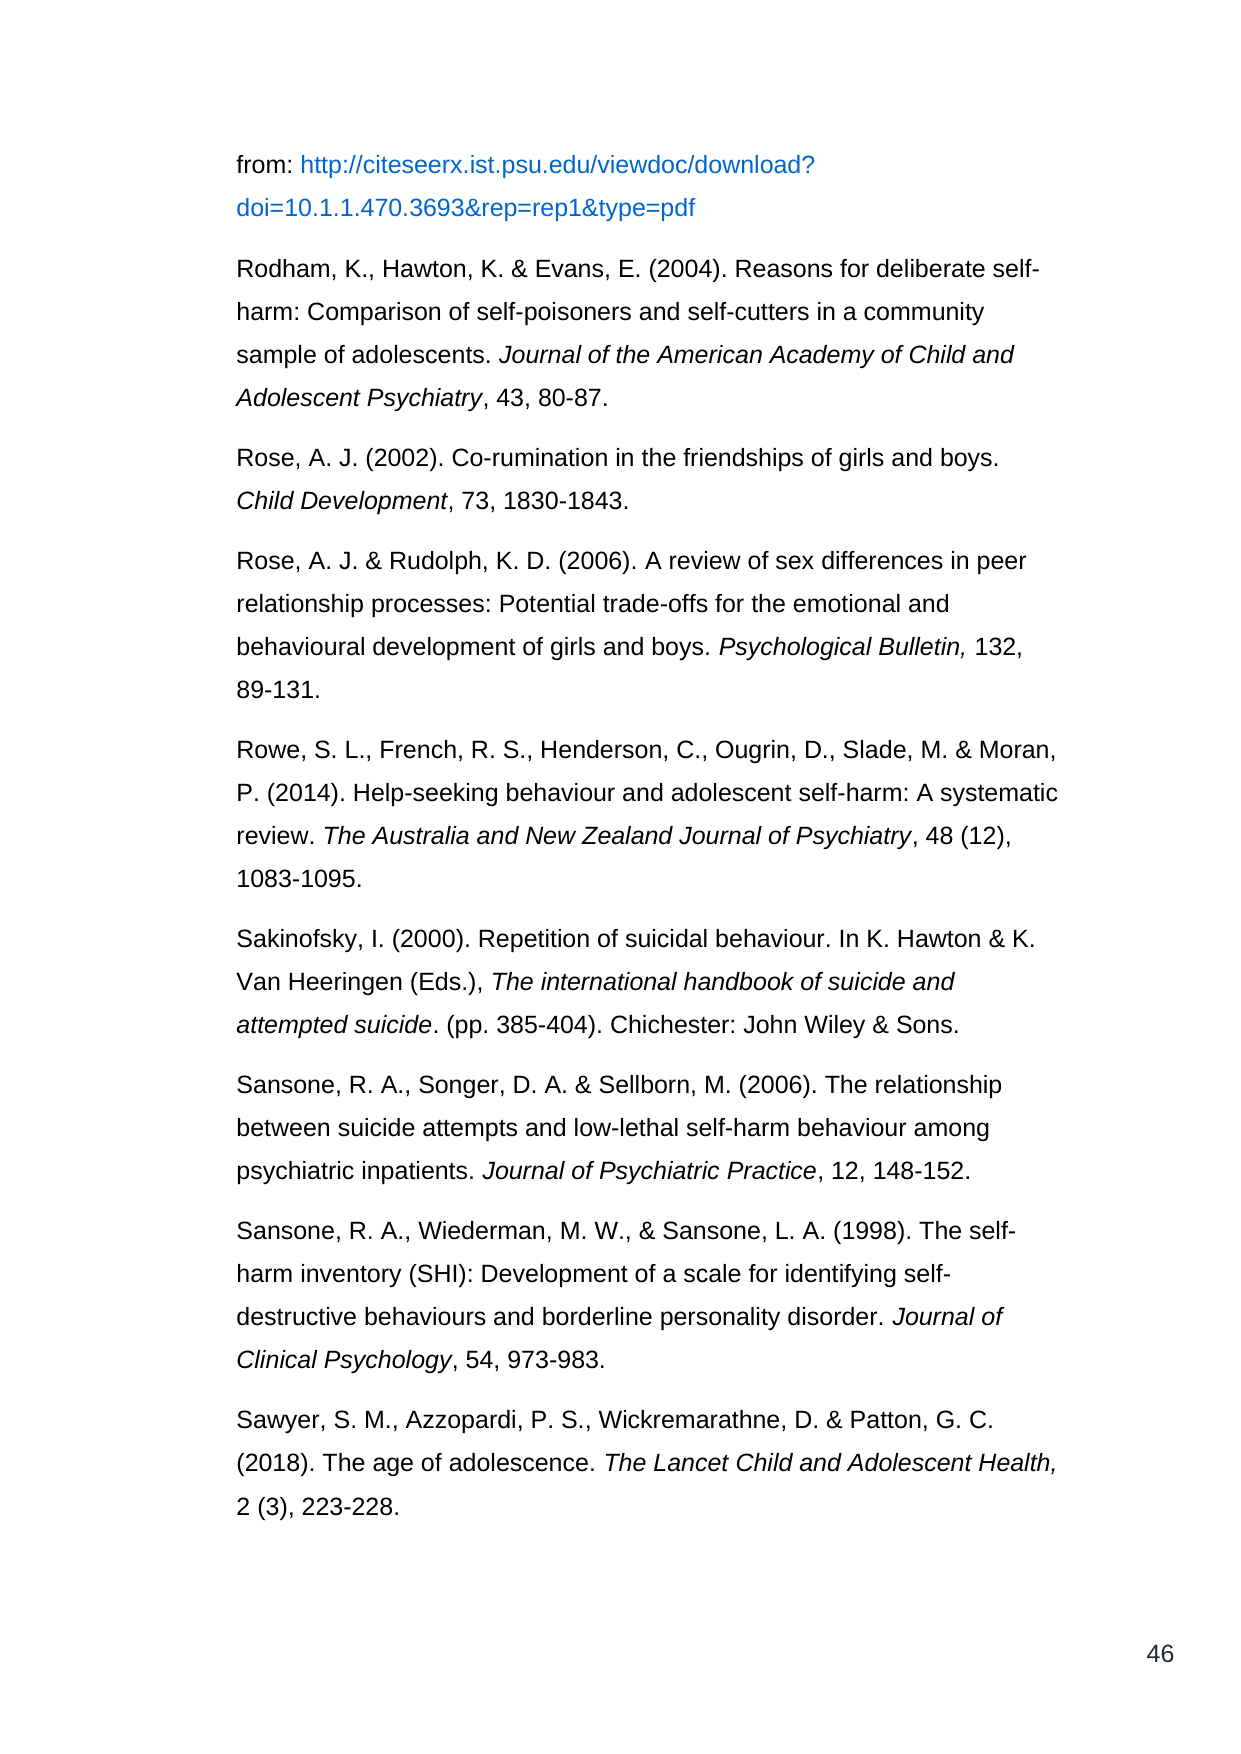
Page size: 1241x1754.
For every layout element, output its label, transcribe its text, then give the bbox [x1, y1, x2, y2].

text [236, 150, 1063, 222]
text Sansone, R. A., Songer, D. A. & Sellborn, M. (2006). The relationship between suicide attempts and low-lethal self-harm behaviour among psychiatric inpatients. Journal of Psychiatric Practice, 12, 148-152. [236, 1070, 1063, 1185]
text Sansone, R. A., Wiederman, M. W., & Sansone, L. A. (1998). The self-harm inventory (SHI): Development of a scale for identifying self-destructive behaviours and borderline personality disorder. Journal of Clinical Psychology, 54, 973-983. [236, 1216, 1063, 1374]
text Sakinofsky, I. (2000). Repetition of suicidal behaviour. In K. Hawton & K. Van Heeringen (Eds.), The international handbook of suicide and attempted suicide. (pp. 385-404). Chichester: John Wiley & Sons. [236, 924, 1063, 1039]
text Rowe, S. L., French, R. S., Henderson, C., Ougrin, D., Slade, M. & Moran, P. (2014). Help-seeking behaviour and adolescent self-harm: A systematic review. The Australia and New Zealand Journal of Psychiatry, 48 (12), 1083-1095. [236, 735, 1063, 893]
text Rodham, K., Hawton, K. & Evans, E. (2004). Reasons for deliberate self-harm: Comparison of self-poisoners and self-cutters in a community sample of adolescents. Journal of the American Academy of Child and Adolescent Psychiatry, 43, 80-87. [236, 253, 1063, 412]
text Rose, A. J. (2002). Co-rumination in the friendships of girls and boys. Child Development, 73, 1830-1843. [236, 443, 1063, 514]
text Rose, A. J. & Rudolph, K. D. (2006). A review of sex differences in peer relationship processes: Potential trade-offs for the emotional and behavioural development of girls and boys. Psychological Bulletin, 132, 89-131. [236, 546, 1063, 704]
text Sawyer, S. M., Azzopardi, P. S., Wickremarathne, D. & Patton, G. C. (2018). The age of adolescence. The Lancet Child and Adolescent Health, 2 (3), 223-228. [236, 1405, 1063, 1520]
